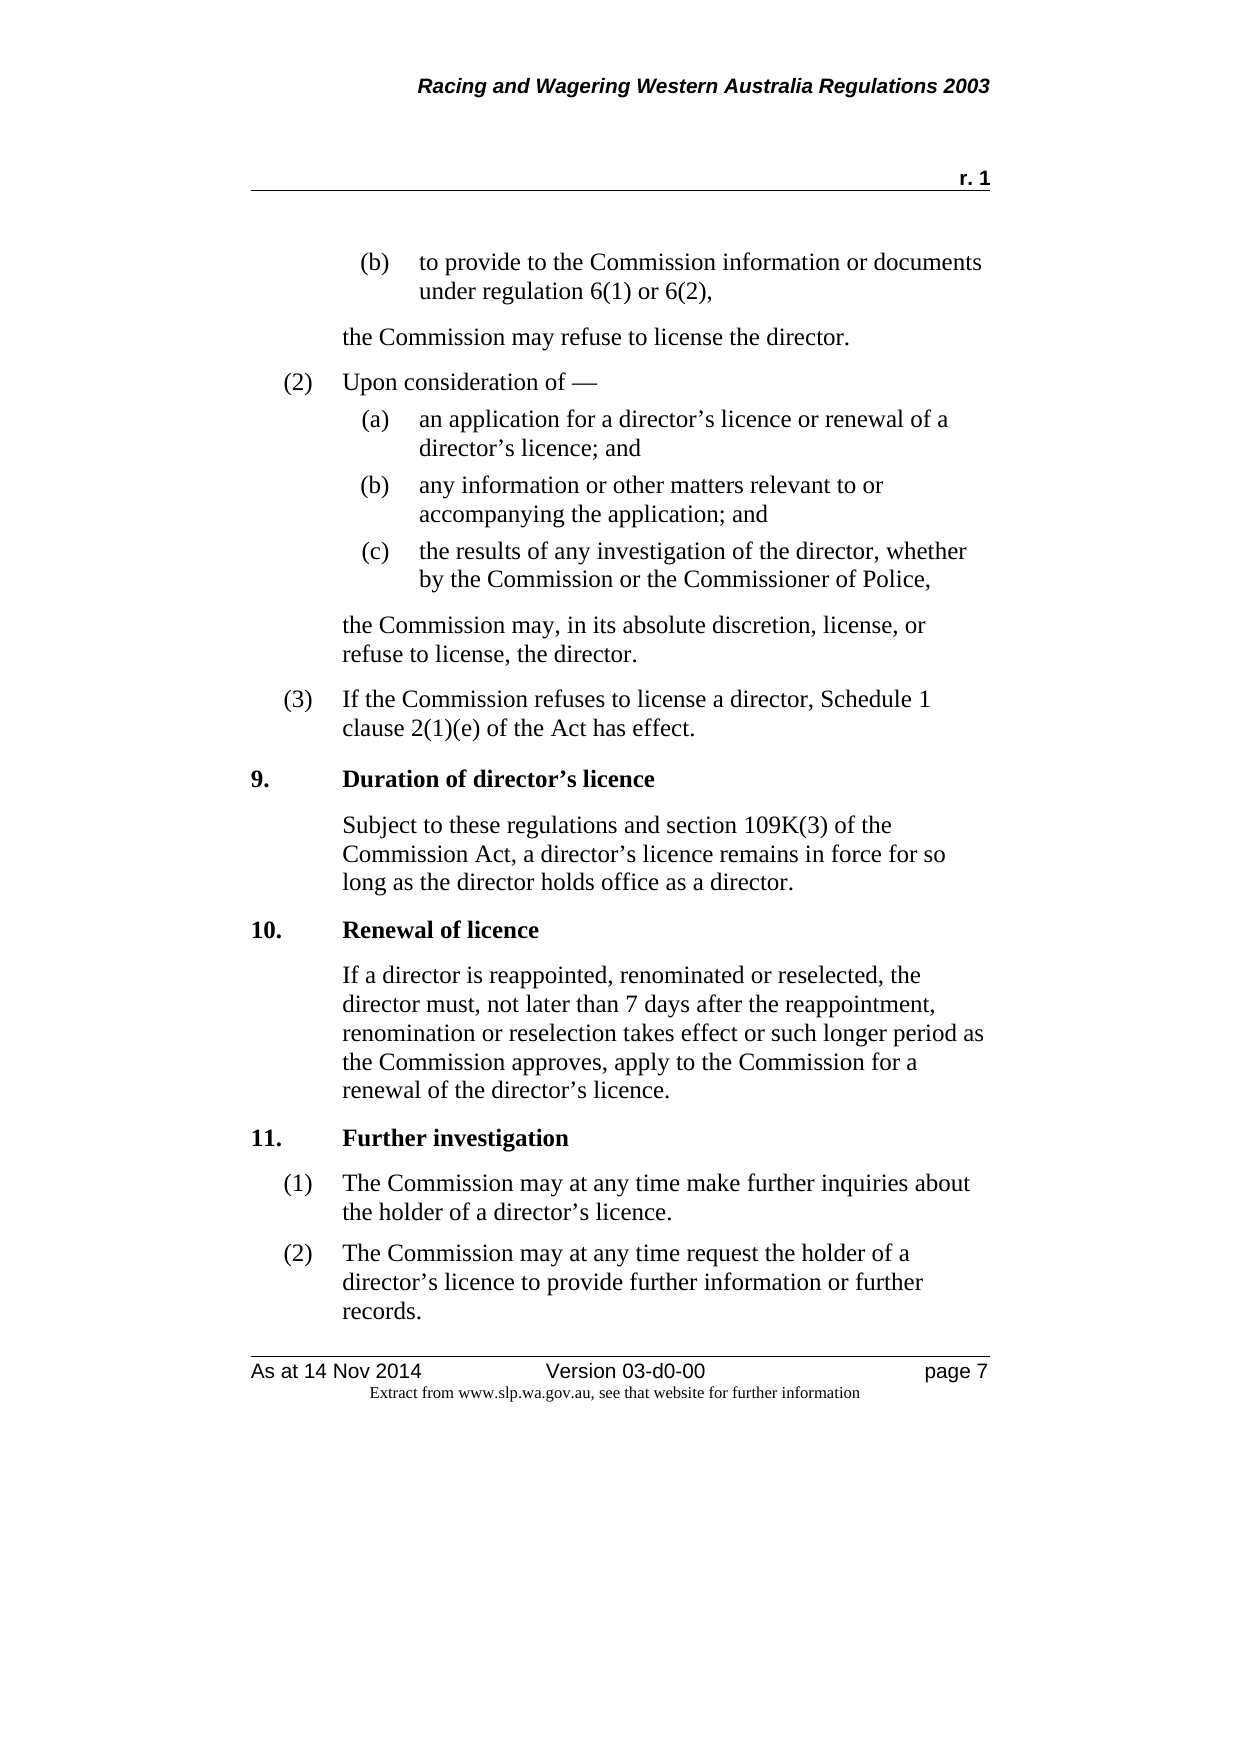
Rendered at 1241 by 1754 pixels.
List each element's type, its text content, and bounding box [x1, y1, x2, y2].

text (3) If the Commission refuses to license a director, Schedule 1 clause 2(1)(e) of the Act has effect. [251, 684, 990, 742]
text Subject to these regulations and section 109K(3) of the Commission Act, a director’s licence remains in force for so long as the director holds office as a director. [251, 810, 990, 896]
text (1) The Commission may at any time make further inquiries about the holder of a director’s licence. [251, 1168, 990, 1226]
text (a) an application for a director’s licence or renewal of a director’s licence; and [251, 404, 990, 462]
text the Commission may refuse to license the director. [251, 322, 990, 350]
text If a director is reappointed, renominated or reselected, the director must, not later than 7 days after the reappointment, renomination or reselection takes effect or such longer period as the Commission approves, apply to the Commission for a renewal of the director’s licence. [251, 960, 990, 1104]
text (2) The Commission may at any time request the holder of a director’s licence to provide further information or further records. [251, 1238, 990, 1324]
text (2) Upon consideration of — [251, 367, 990, 396]
text (b) any information or other matters relevant to or accompanying the application; and [251, 470, 990, 527]
subtitle 11. Further investigation [251, 1123, 990, 1152]
subtitle 10. Renewal of licence [251, 915, 990, 944]
text the Commission may, in its absolute discretion, license, or refuse to license, the director. [251, 610, 990, 667]
text (b) to provide to the Commission information or documents under regulation 6(1) or 6(2), [251, 247, 990, 305]
subtitle 9. Duration of director’s licence [251, 764, 990, 793]
text (c) the results of any investigation of the director, whether by the Commission or the Commissioner of Police, [251, 536, 990, 593]
